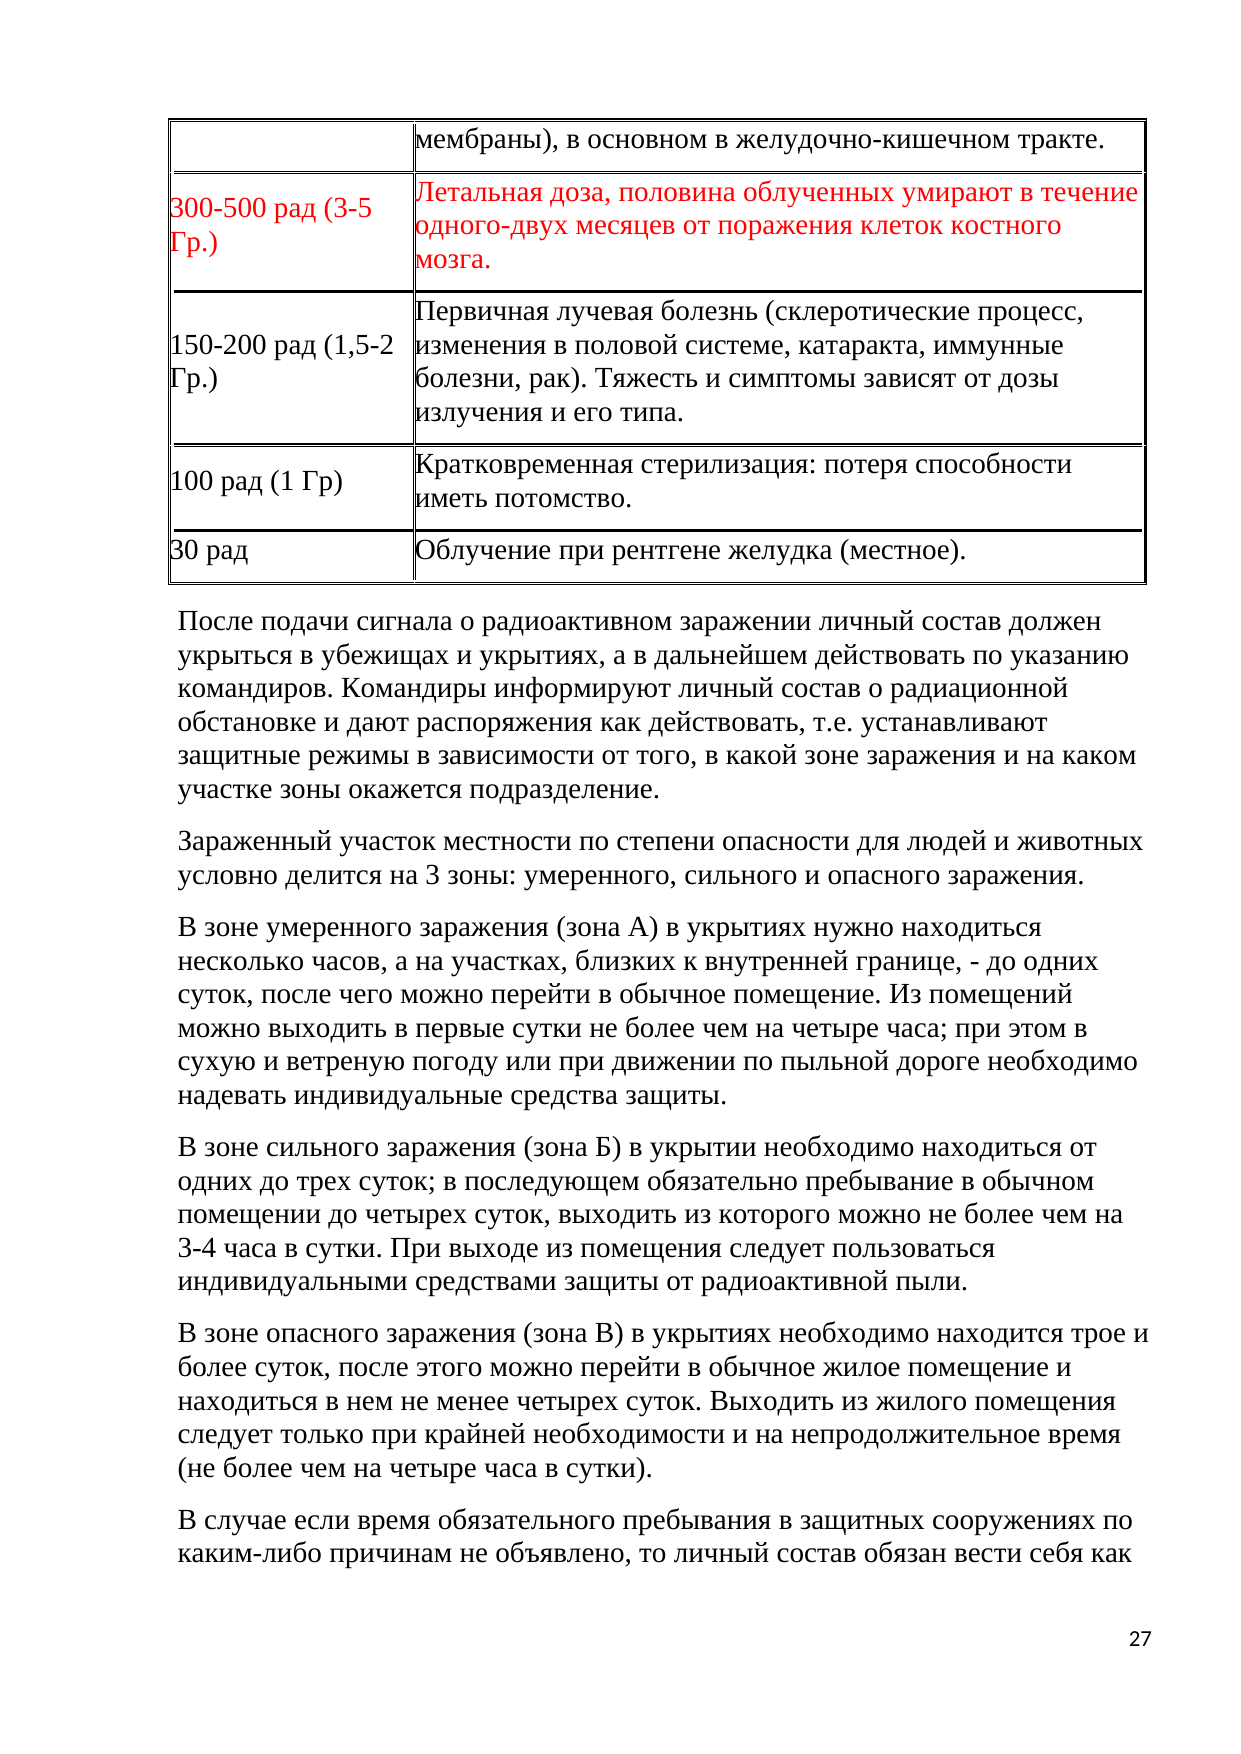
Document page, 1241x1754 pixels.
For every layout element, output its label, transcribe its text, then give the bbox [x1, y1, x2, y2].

text В зоне умеренного заражения (зона А) в укрытиях нужно находиться несколько часов, а на участках, близких к внутренней границе, - до одних суток, после чего можно перейти в обычное помещение. Из помещений можно выходить в первые сутки не более чем на четыре часа; при этом в сухую и ветреную погоду или при движении по пыльной дороге необходимо надевать индивидуальные средства защиты. [177, 909, 1152, 1110]
table_cell Летальная доза, половина облученных умирают в течение одного-двух месяцев от поражения клеток костного мозга. [415, 171, 1146, 290]
table_cell 100 рад (1 Гр) [171, 443, 413, 529]
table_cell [171, 122, 414, 171]
table_cell Облучение при рентгене желудка (местное). [415, 529, 1144, 581]
text После подачи сигнала о радиоактивном заражении личный состав должен укрыться в убежищах и укрытиях, а в дальнейшем действовать по указанию командиров. Командиры информируют личный состав о радиационной обстановке и дают распоряжения как действовать, т.е. устанавливают защитные режимы в зависимости от того, в какой зоне заражения и на каком участке зоны окажется подразделение. [177, 603, 1152, 804]
table_cell 150-200 рад (1,5-2 Гр.) [171, 290, 413, 443]
text Зараженный участок местности по степени опасности для людей и животных условно делится на 3 зоны: умеренного, сильного и опасного заражения. [177, 823, 1152, 890]
text В зоне опасного заражения (зона В) в укрытиях необходимо находится трое и более суток, после этого можно перейти в обычное жилое помещение и находиться в нем не менее четырех суток. Выходить из жилого помещения следует только при крайней необходимости и на непродолжительное время (не более чем на четыре часа в сутки). [177, 1316, 1152, 1483]
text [177, 1502, 1152, 1569]
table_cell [415, 122, 1144, 171]
table_cell 30 рад [171, 529, 414, 581]
table_cell Первичная лучевая болезнь (склеротические процесс, изменения в половой системе, катаракта, иммунные болезни, рак). Тяжесть и симптомы зависят от дозы излучения и его типа. [416, 290, 1144, 443]
table_cell Кратковременная стерилизация: потеря способности иметь потомство. [416, 443, 1145, 529]
table_cell 300-500 рад (3-5 Гр.) [169, 171, 414, 290]
text В зоне сильного заражения (зона Б) в укрытии необходимо находиться от одних до трех суток; в последующем обязательно пребывание в обычном помещении до четырех суток, выходить из которого можно не более чем на 3-4 часа в сутки. При выходе из помещения следует пользоваться индивидуальными средствами защиты от радиоактивной пыли. [177, 1129, 1152, 1297]
